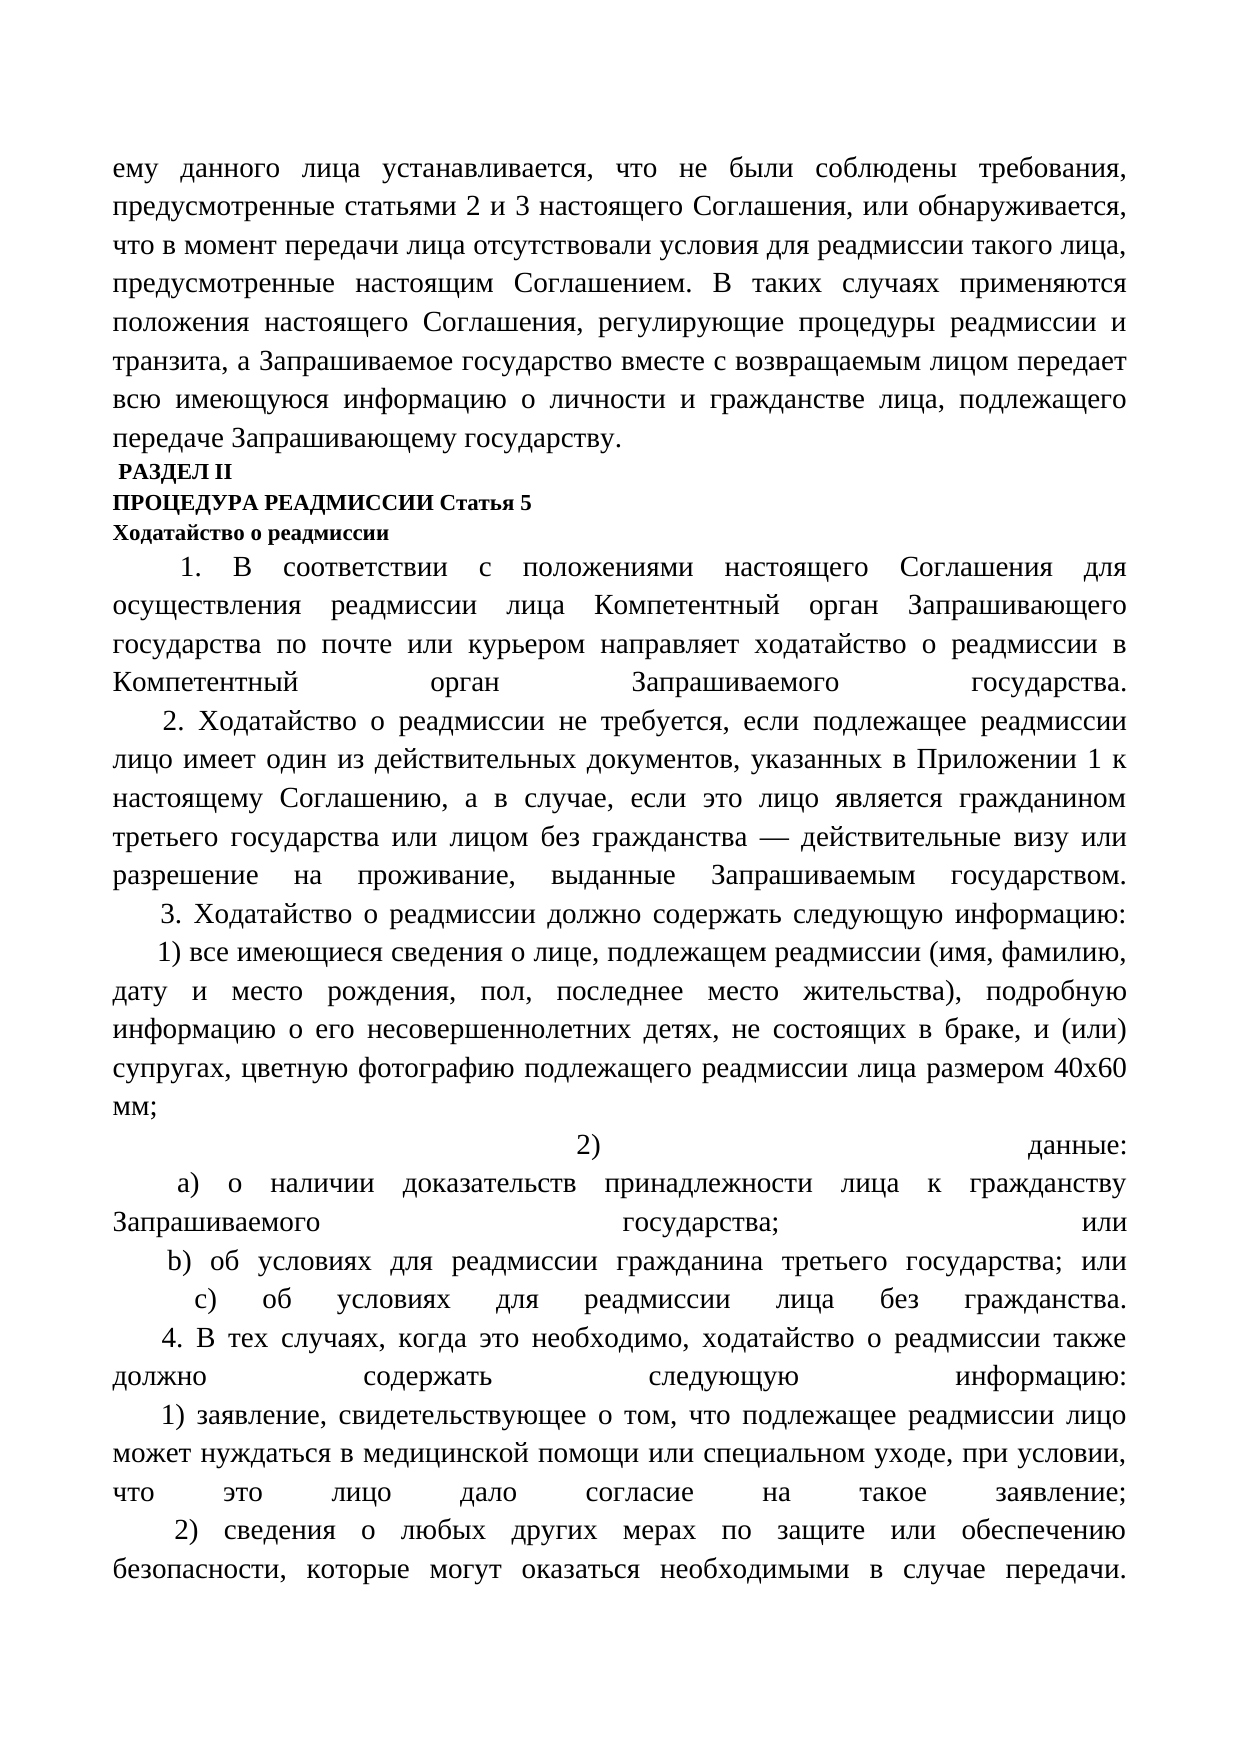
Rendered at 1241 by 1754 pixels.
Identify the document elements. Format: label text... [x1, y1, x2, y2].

text РАЗДЕЛ II ПРОЦЕДУРА РЕАДМИССИИ Статья 5 Ходатайство о реадмиссии [112, 458, 1128, 545]
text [112, 549, 1128, 1584]
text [112, 150, 1128, 453]
